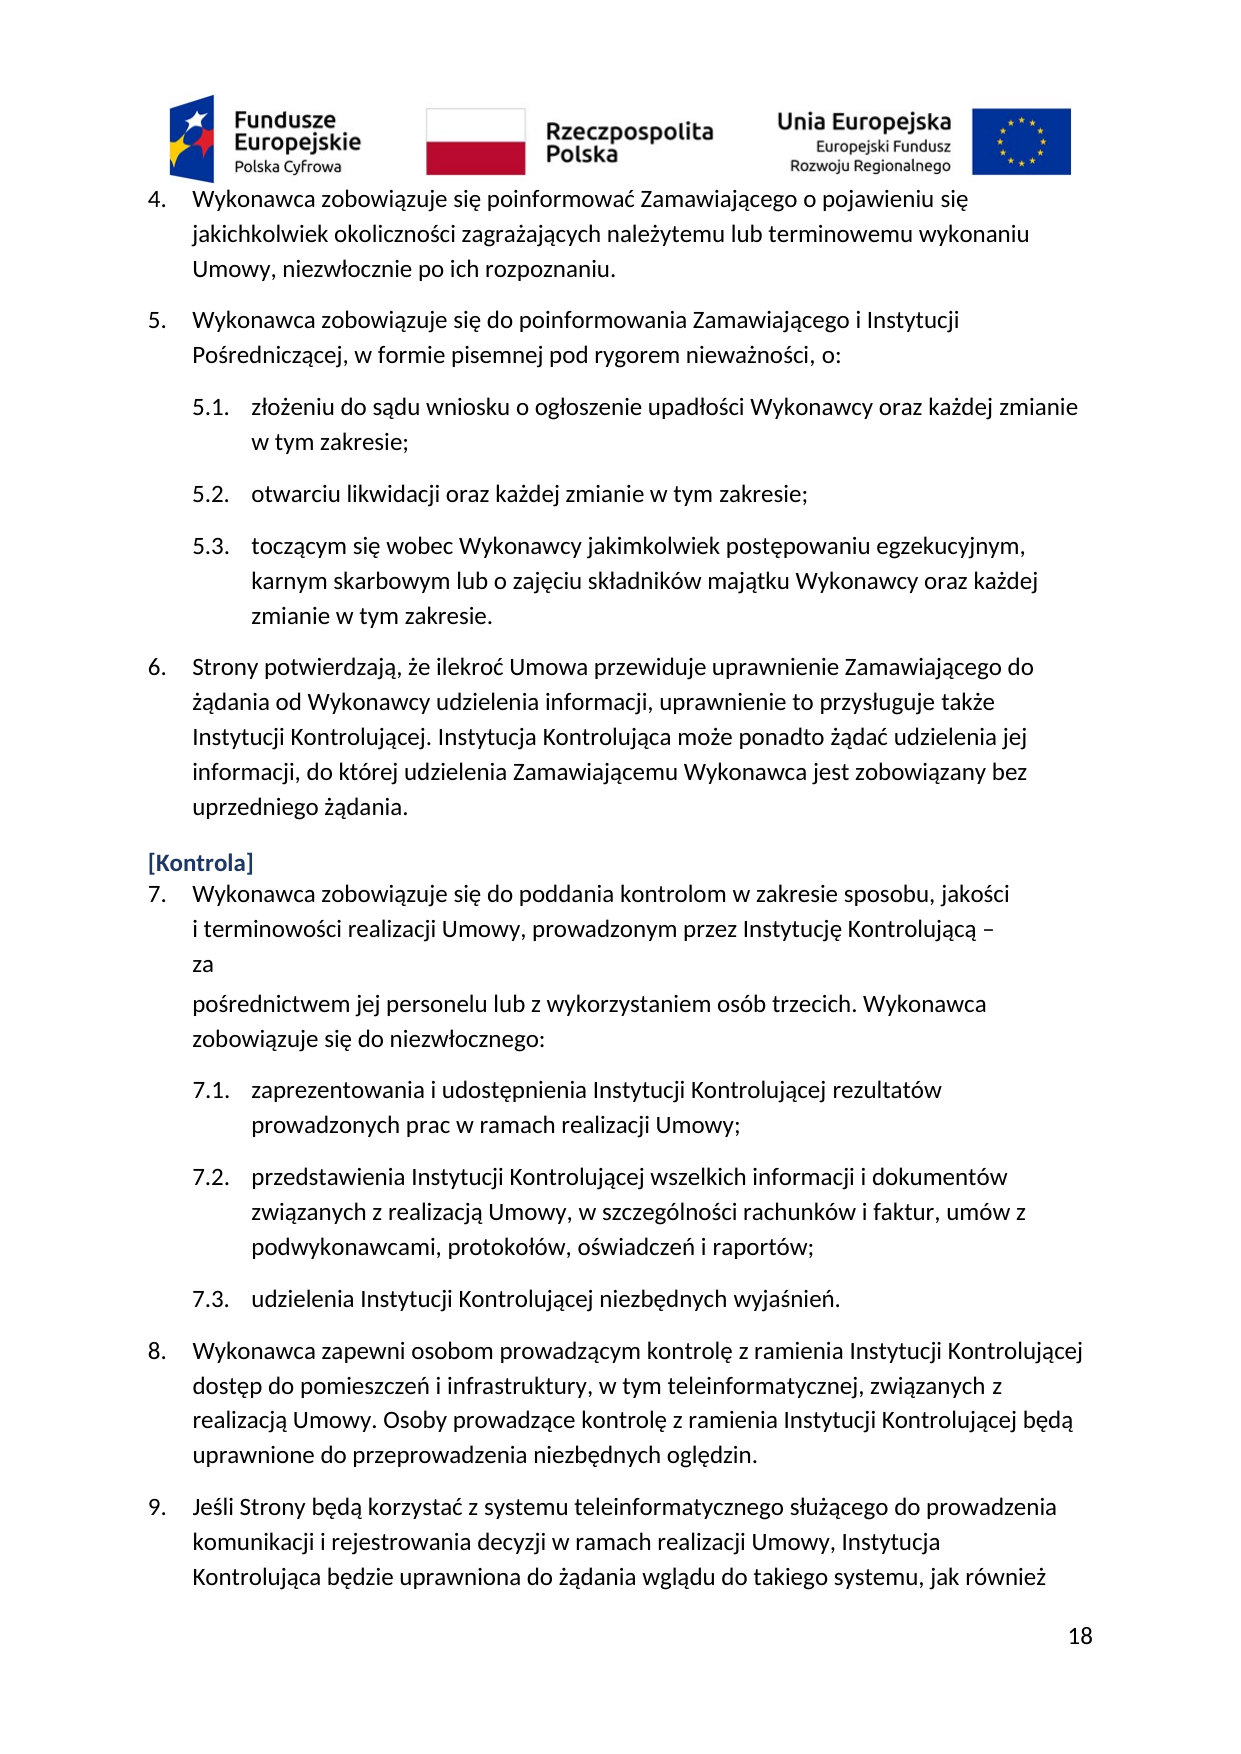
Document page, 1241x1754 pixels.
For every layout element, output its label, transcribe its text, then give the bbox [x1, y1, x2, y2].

text jakichkolwiek okoliczności zagrażających należytemu lub terminowemu wykonaniu Umowy, niezwłocznie po ich rozpoznaniu. [192, 218, 1032, 284]
list przedstawienia Instytucji Kontrolującej wszelkich informacji i dokumentów związanych z realizacją Umowy, w szczególności rachunków i faktur, umów z podwykonawcami, protokołów, oświadczeń i raportów; [192, 1161, 1027, 1262]
picture [169, 94, 1072, 183]
text Instytucji Kontrolującej. Instytucja Kontrolująca może ponadto żądać udzielenia jej informacji, do której udzielenia Zamawiającemu Wykonawca jest zobowiązany bez uprzedniego żądania. [192, 721, 1028, 822]
text pośrednictwem jej personelu lub z wykorzystaniem osób trzecich. Wykonawca zobowiązuje się do niezwłocznego: [192, 988, 989, 1054]
subtitle [Kontrola] [148, 847, 1138, 877]
text realizacją Umowy. Osoby prowadzące kontrolę z ramienia Instytucji Kontrolującej będą [192, 1405, 1138, 1435]
list Wykonawca zapewni osobom prowadzącym kontrolę z ramienia Instytucji Kontrolującej dostęp do pomieszczeń i infrastruktury, w tym teleinformatycznej, związanych z [148, 1335, 1083, 1400]
list otwarciu likwidacji oraz każdej zmianie w tym zakresie; [192, 478, 1138, 508]
list Wykonawca zobowiązuje się poinformować Zamawiającego o pojawieniu się [148, 183, 1138, 214]
list złożeniu do sądu wniosku o ogłoszenie upadłości Wykonawcy oraz każdej zmianie [192, 391, 1138, 422]
list udzielenia Instytucji Kontrolującej niezbędnych wyjaśnień. [192, 1283, 1138, 1313]
list Strony potwierdzają, że ilekroć Umowa przewiduje uprawnienie Zamawiającego do żądania od Wykonawcy udzielenia informacji, uprawnienie to przysługuje także [148, 651, 1035, 717]
list Wykonawca zobowiązuje się do poinformowania Zamawiającego i Instytucji Pośredniczącej, w formie pisemnej pod rygorem nieważności, o: [148, 304, 960, 370]
list toczącym się wobec Wykonawcy jakimkolwiek postępowaniu egzekucyjnym, karnym skarbowym lub o zajęciu składników majątku Wykonawcy oraz każdej zmianie w tym zakresie. [192, 530, 1039, 630]
text uprawnione do przeprowadzenia niezbędnych oględzin. [192, 1439, 1138, 1470]
text prowadzonych prac w ramach realizacji Umowy; [251, 1109, 1138, 1140]
list zaprezentowania i udostępnienia Instytucji Kontrolującej rezultatów [192, 1074, 1138, 1105]
list Wykonawca zobowiązuje się do poddania kontrolom w zakresie sposobu, jakości i terminowości realizacji Umowy, prowadzonym przez Instytucję Kontrolującą – za [148, 878, 1021, 978]
text w tym zakresie; [251, 426, 1138, 457]
